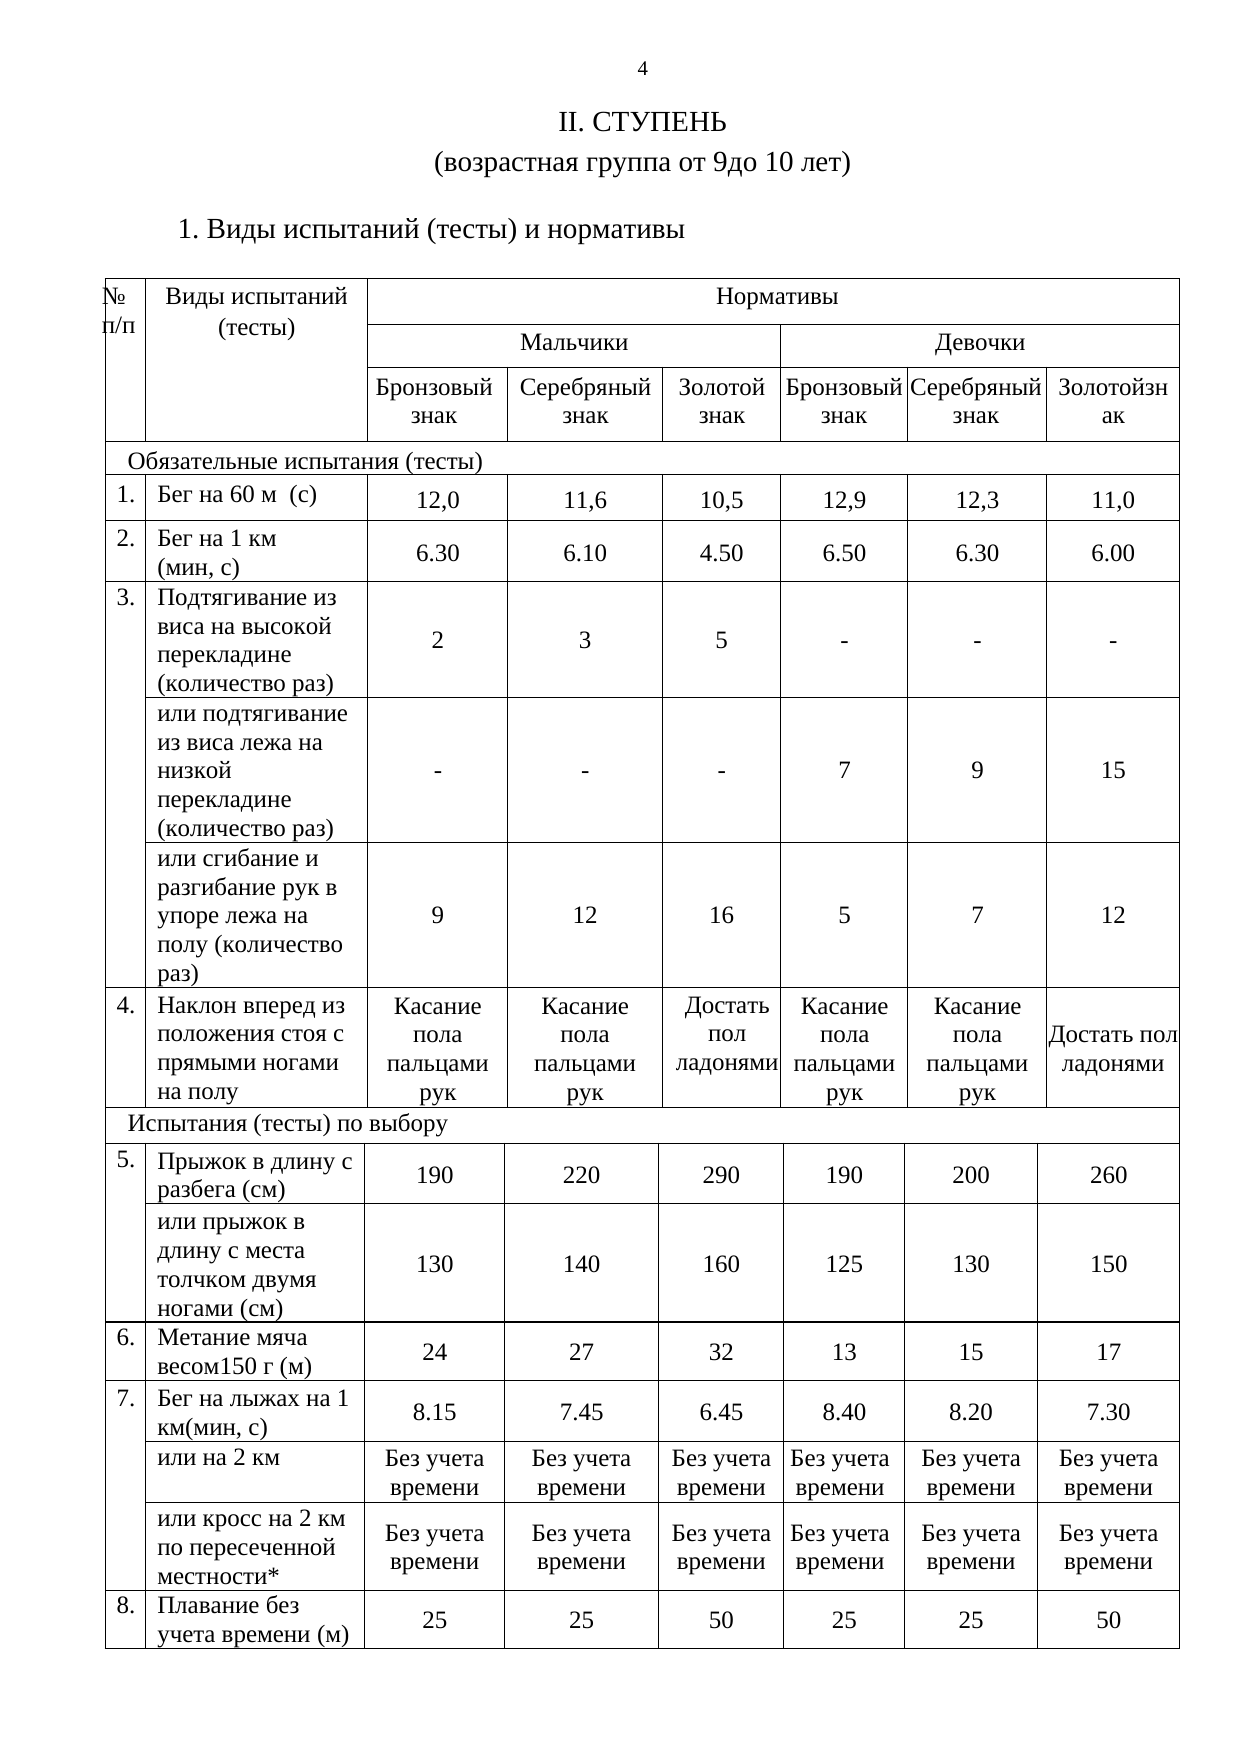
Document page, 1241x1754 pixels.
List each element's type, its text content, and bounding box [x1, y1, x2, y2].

table_cell Бег на 60 м (с) [146, 475, 367, 520]
table_cell Прыжок в длину с разбега (см) [146, 1144, 364, 1203]
table_cell Бег на 1 км (мин, с) [146, 521, 367, 581]
table_cell 13 [784, 1323, 904, 1380]
text 1. Виды испытаний (тесты) и нормативы [103, 211, 1181, 245]
table_cell Без учета времени [784, 1503, 904, 1589]
table_cell Без учета времени [505, 1442, 658, 1502]
table_cell или прыжок в длину с места толчком двумя ногами (см) [146, 1204, 364, 1321]
table_cell 16 [663, 843, 780, 987]
table_cell Без учета времени [905, 1503, 1037, 1589]
table_cell 6. [106, 1323, 145, 1380]
table_cell 5 [663, 582, 780, 697]
table_cell Испытания (тесты) по выбору [106, 1108, 1179, 1143]
table_cell 190 [365, 1144, 504, 1203]
table_cell 25 [905, 1591, 1037, 1648]
table_cell Мальчики [368, 325, 780, 367]
table_cell Без учета времени [905, 1442, 1037, 1502]
table_cell - [508, 698, 662, 842]
table_cell Без учета времени [1038, 1503, 1179, 1589]
table_cell 15 [905, 1323, 1037, 1380]
table_cell 6.45 [659, 1381, 783, 1441]
table_cell Касание пола пальцами рук [781, 988, 907, 1107]
table_cell 17 [1038, 1323, 1179, 1380]
table_cell 150 [1038, 1204, 1179, 1321]
table_cell 140 [505, 1204, 658, 1321]
table_cell 50 [1038, 1591, 1179, 1648]
table_header Виды испытаний (тесты) [146, 279, 367, 441]
table_cell 190 [784, 1144, 904, 1203]
table_cell Наклон вперед из положения стоя с прямыми ногами на полу [146, 988, 367, 1107]
table_cell - [663, 698, 780, 842]
table_cell или сгибание и разгибание рук в упоре лежа на полу (количество раз) [146, 843, 367, 987]
table_cell Золотойзнак [1047, 368, 1179, 441]
table_cell Без учета времени [365, 1442, 504, 1502]
table_cell 12 [508, 843, 662, 987]
table_cell 24 [365, 1323, 504, 1380]
table_cell - [1047, 582, 1179, 697]
table_cell Девочки [781, 325, 1179, 367]
table_cell Обязательные испытания (тесты) [106, 442, 1179, 474]
table_cell Касание пола пальцами рук [508, 988, 662, 1107]
table_cell 25 [365, 1591, 504, 1648]
table_cell 50 [659, 1591, 783, 1648]
table_cell Без учета времени [365, 1503, 504, 1589]
table_cell Без учета времени [784, 1442, 904, 1502]
table_cell 260 [1038, 1144, 1179, 1203]
table_cell Без учета времени [1038, 1442, 1179, 1502]
table_cell - [908, 582, 1046, 697]
table_cell Без учета времени [659, 1503, 783, 1589]
table_cell 32 [659, 1323, 783, 1380]
table_cell 10,5 [663, 475, 780, 520]
table_cell Без учета времени [505, 1503, 658, 1589]
table_cell Касание пола пальцами рук [908, 988, 1046, 1107]
table_cell 7 [908, 843, 1046, 987]
table_cell 125 [784, 1204, 904, 1321]
table_cell Плавание без учета времени (м) [146, 1591, 364, 1648]
table_cell 25 [505, 1591, 658, 1648]
table_cell 7.45 [505, 1381, 658, 1441]
table_cell 6.10 [508, 521, 662, 581]
table_cell 130 [365, 1204, 504, 1321]
table_cell 5. [106, 1144, 145, 1321]
table_cell 12 [1047, 843, 1179, 987]
table_cell 1. [106, 475, 145, 520]
table_cell 200 [905, 1144, 1037, 1203]
table_cell Бронзовый знак [781, 368, 907, 441]
table_cell 2 [368, 582, 507, 697]
table_cell Достать пол ладонями [1047, 988, 1179, 1107]
table_cell 6.50 [781, 521, 907, 581]
table_cell 8.40 [784, 1381, 904, 1441]
table_cell или кросс на 2 км по пересеченной местности* [146, 1503, 364, 1589]
table_cell Серебряный знак [908, 368, 1046, 441]
table_cell 6.00 [1047, 521, 1179, 581]
table_cell Касание пола пальцами рук [368, 988, 507, 1107]
table_cell - [781, 582, 907, 697]
table_cell 6.30 [908, 521, 1046, 581]
table_cell Без учета времени [659, 1442, 783, 1502]
table_cell 3 [508, 582, 662, 697]
table_cell 8.20 [905, 1381, 1037, 1441]
table_cell - [368, 698, 507, 842]
table_cell 7.30 [1038, 1381, 1179, 1441]
table_cell 12,3 [908, 475, 1046, 520]
text (возрастная группа от 9до 10 лет) [103, 144, 1181, 178]
table_cell 7 [781, 698, 907, 842]
table_cell или подтягивание из виса лежа на низкой перекладине (количество раз) [146, 698, 367, 842]
table_cell 25 [784, 1591, 904, 1648]
table_cell Достать пол ладонями [663, 988, 780, 1107]
table_cell 9 [368, 843, 507, 987]
table_cell 4.50 [663, 521, 780, 581]
table_cell Подтягивание из виса на высокой перекладине (количество раз) [146, 582, 367, 697]
table_cell 15 [1047, 698, 1179, 842]
table_cell 290 [659, 1144, 783, 1203]
table_cell 130 [905, 1204, 1037, 1321]
table_cell 220 [505, 1144, 658, 1203]
table_cell 12,0 [368, 475, 507, 520]
table_cell 160 [659, 1204, 783, 1321]
text II. СТУПЕНЬ [103, 104, 1181, 138]
table_cell Бронзовый знак [368, 368, 507, 441]
table_cell Метание мяча весом150 г (м) [146, 1323, 364, 1380]
table_header Нормативы [368, 279, 1179, 324]
table_cell 3. [106, 582, 145, 987]
table_header № п/п [106, 279, 145, 441]
table_cell Серебряный знак [508, 368, 662, 441]
table_cell 11,0 [1047, 475, 1179, 520]
table_cell Золотой знак [663, 368, 780, 441]
table_cell 6.30 [368, 521, 507, 581]
table_cell 5 [781, 843, 907, 987]
table_cell 27 [505, 1323, 658, 1380]
table_cell [106, 1441, 145, 1589]
table_cell 11,6 [508, 475, 662, 520]
table_cell 7. [106, 1381, 145, 1441]
table_cell 8.15 [365, 1381, 504, 1441]
table_cell 2. [106, 521, 145, 581]
table_cell или на 2 км [146, 1442, 364, 1502]
table_cell Бег на лыжах на 1 км(мин, с) [146, 1381, 364, 1441]
table_cell 9 [908, 698, 1046, 842]
table_cell 8. [106, 1591, 145, 1648]
table_cell 4. [106, 988, 145, 1107]
table_cell 12,9 [781, 475, 907, 520]
